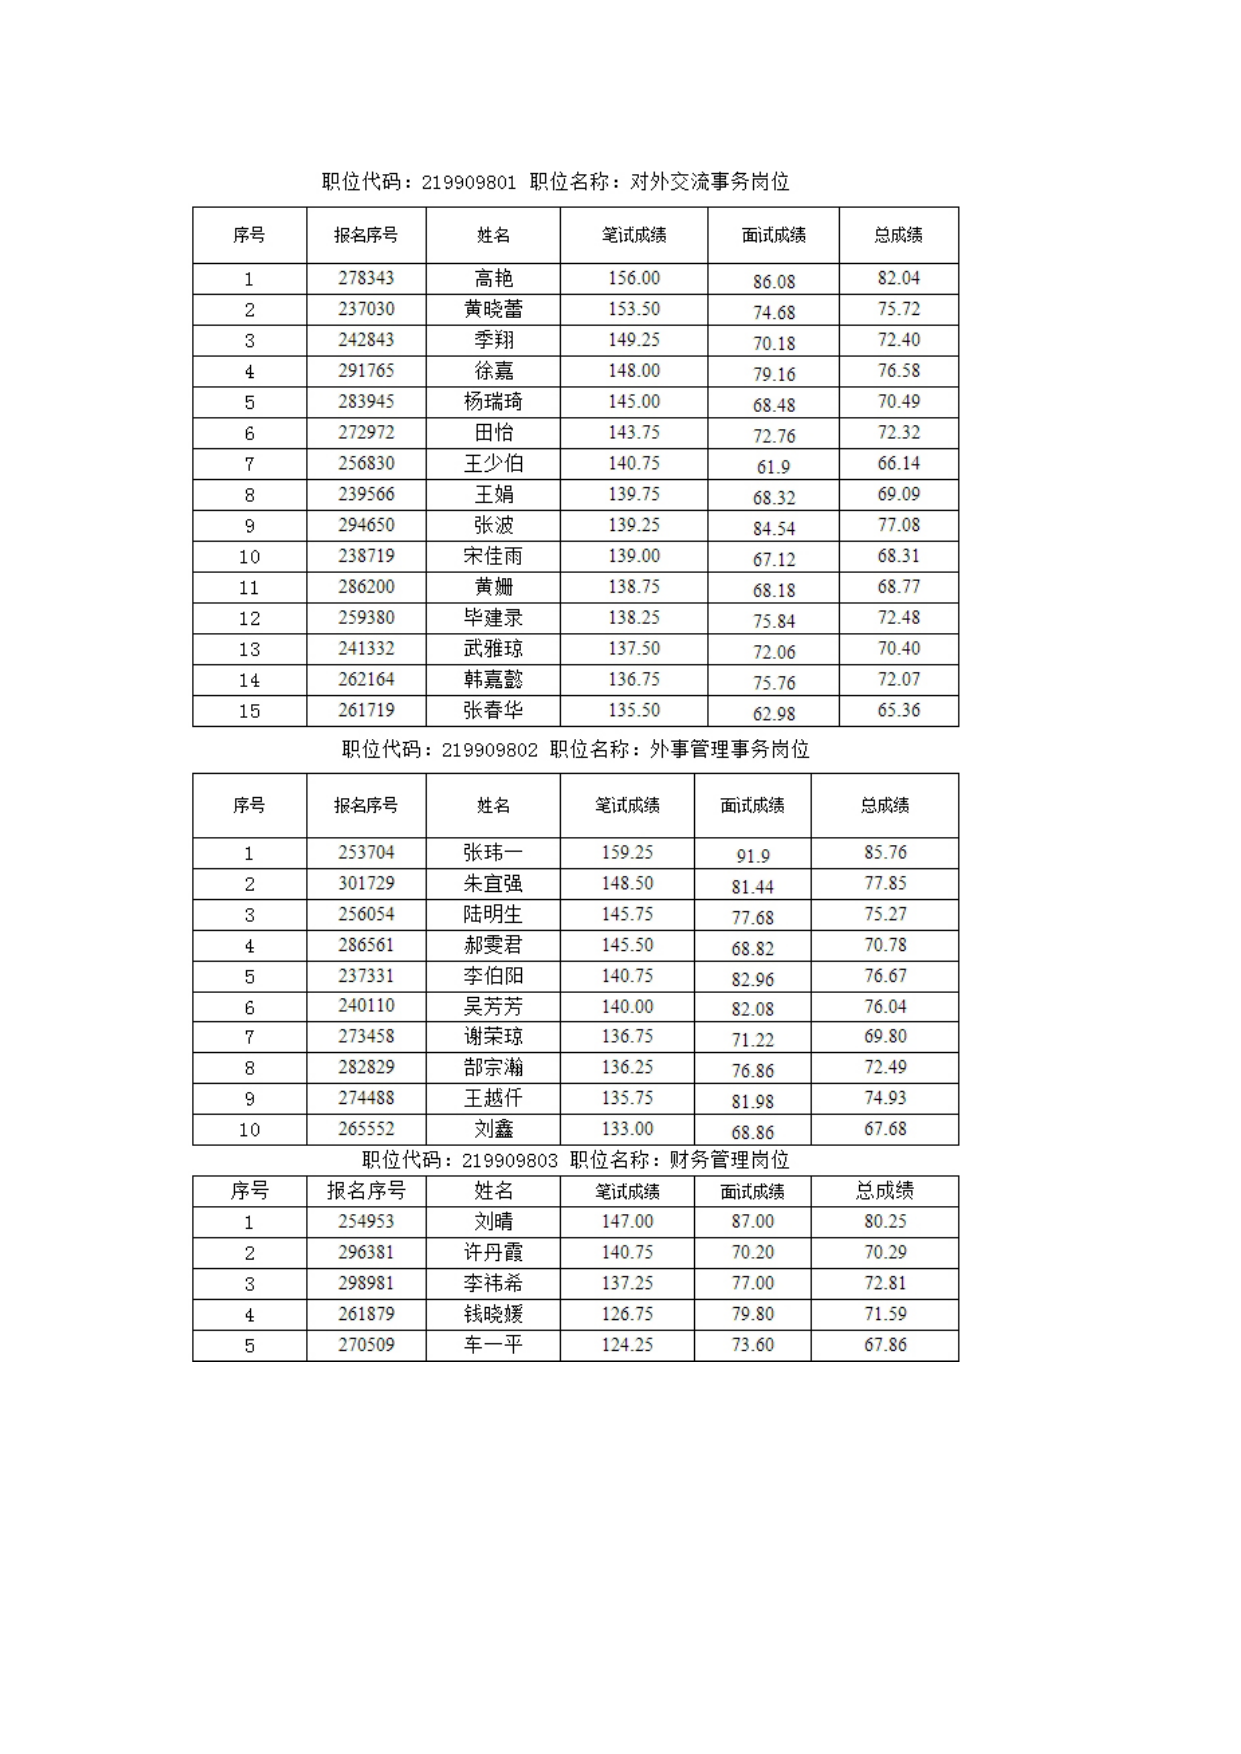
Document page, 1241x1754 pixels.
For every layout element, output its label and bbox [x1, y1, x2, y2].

picture [187, 162, 969, 1362]
